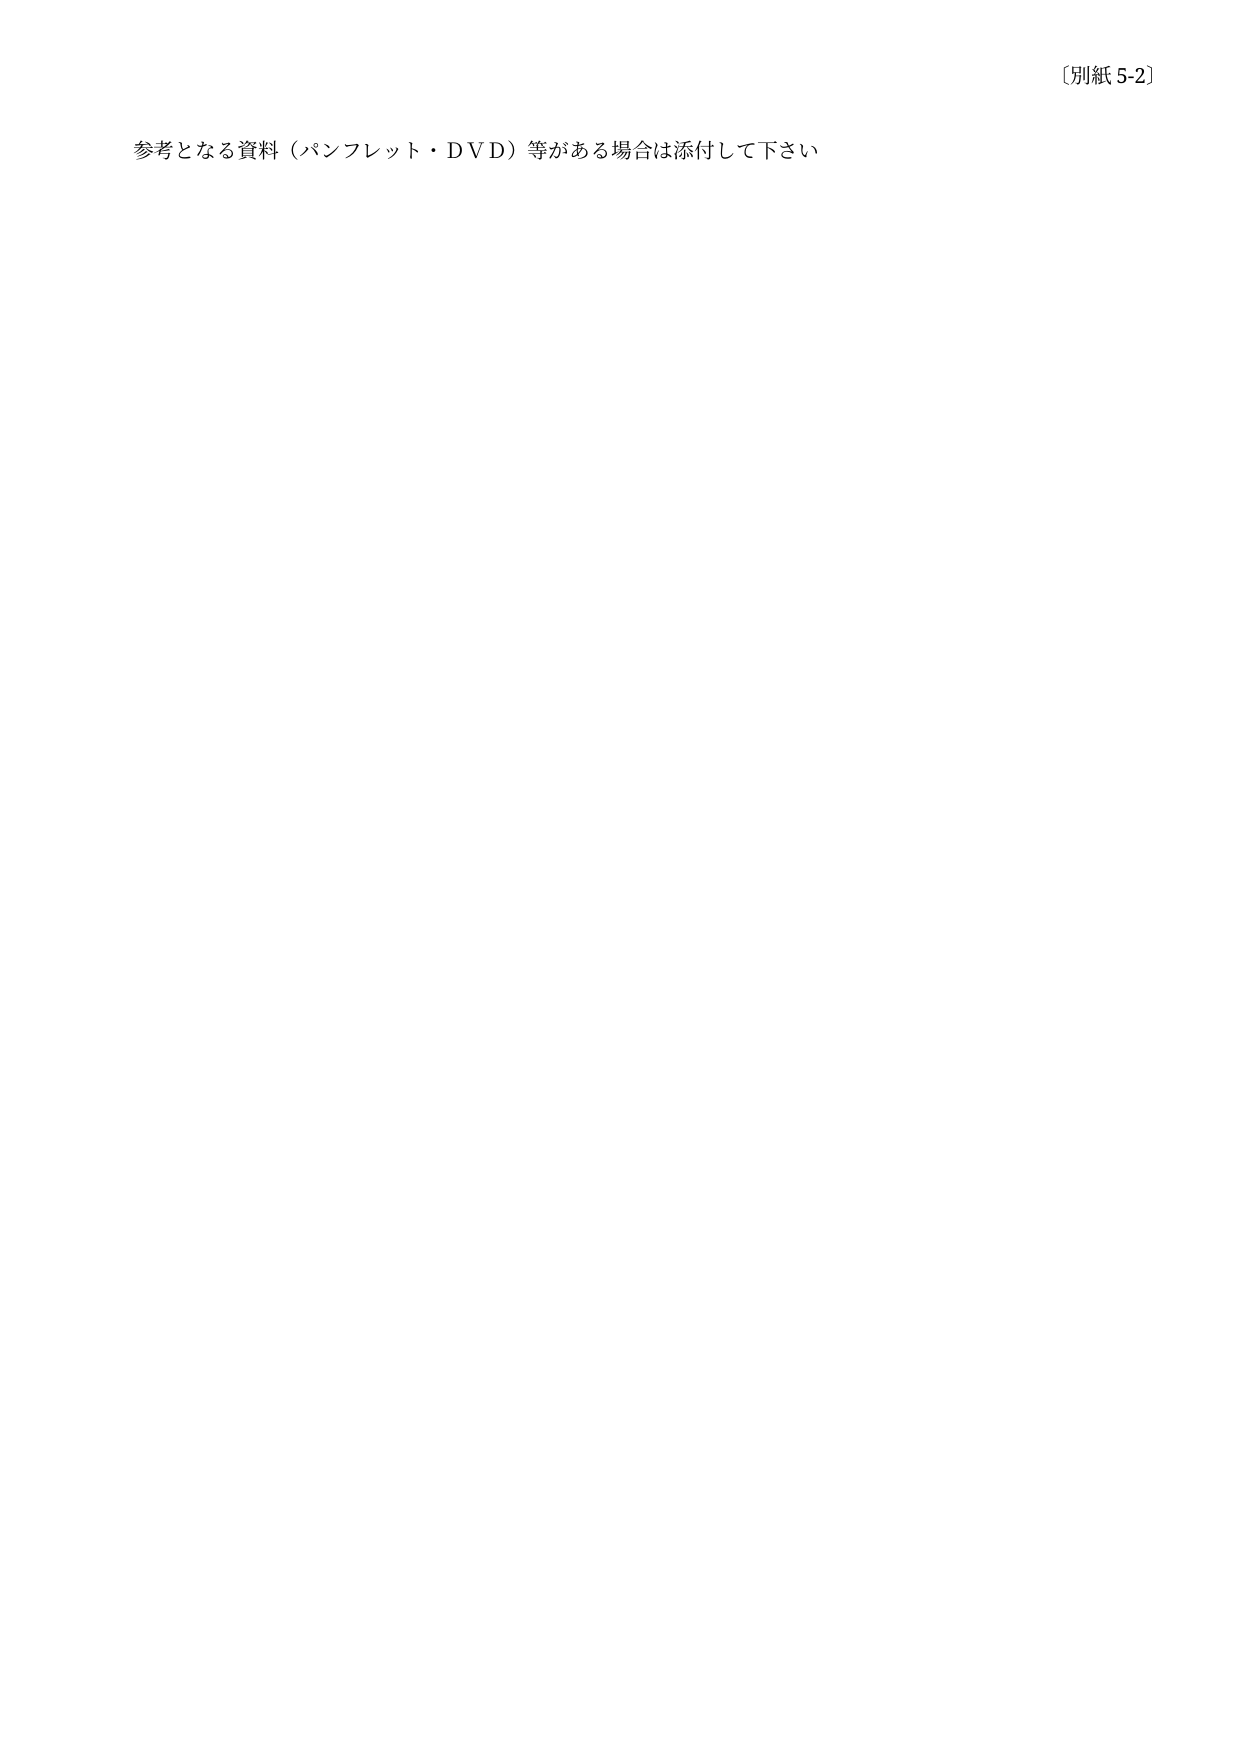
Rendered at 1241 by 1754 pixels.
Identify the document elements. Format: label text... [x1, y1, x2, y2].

text 参考となる資料（パンフレット・ＤＶＤ）等がある場合は添付して下さい [133, 128, 1167, 170]
